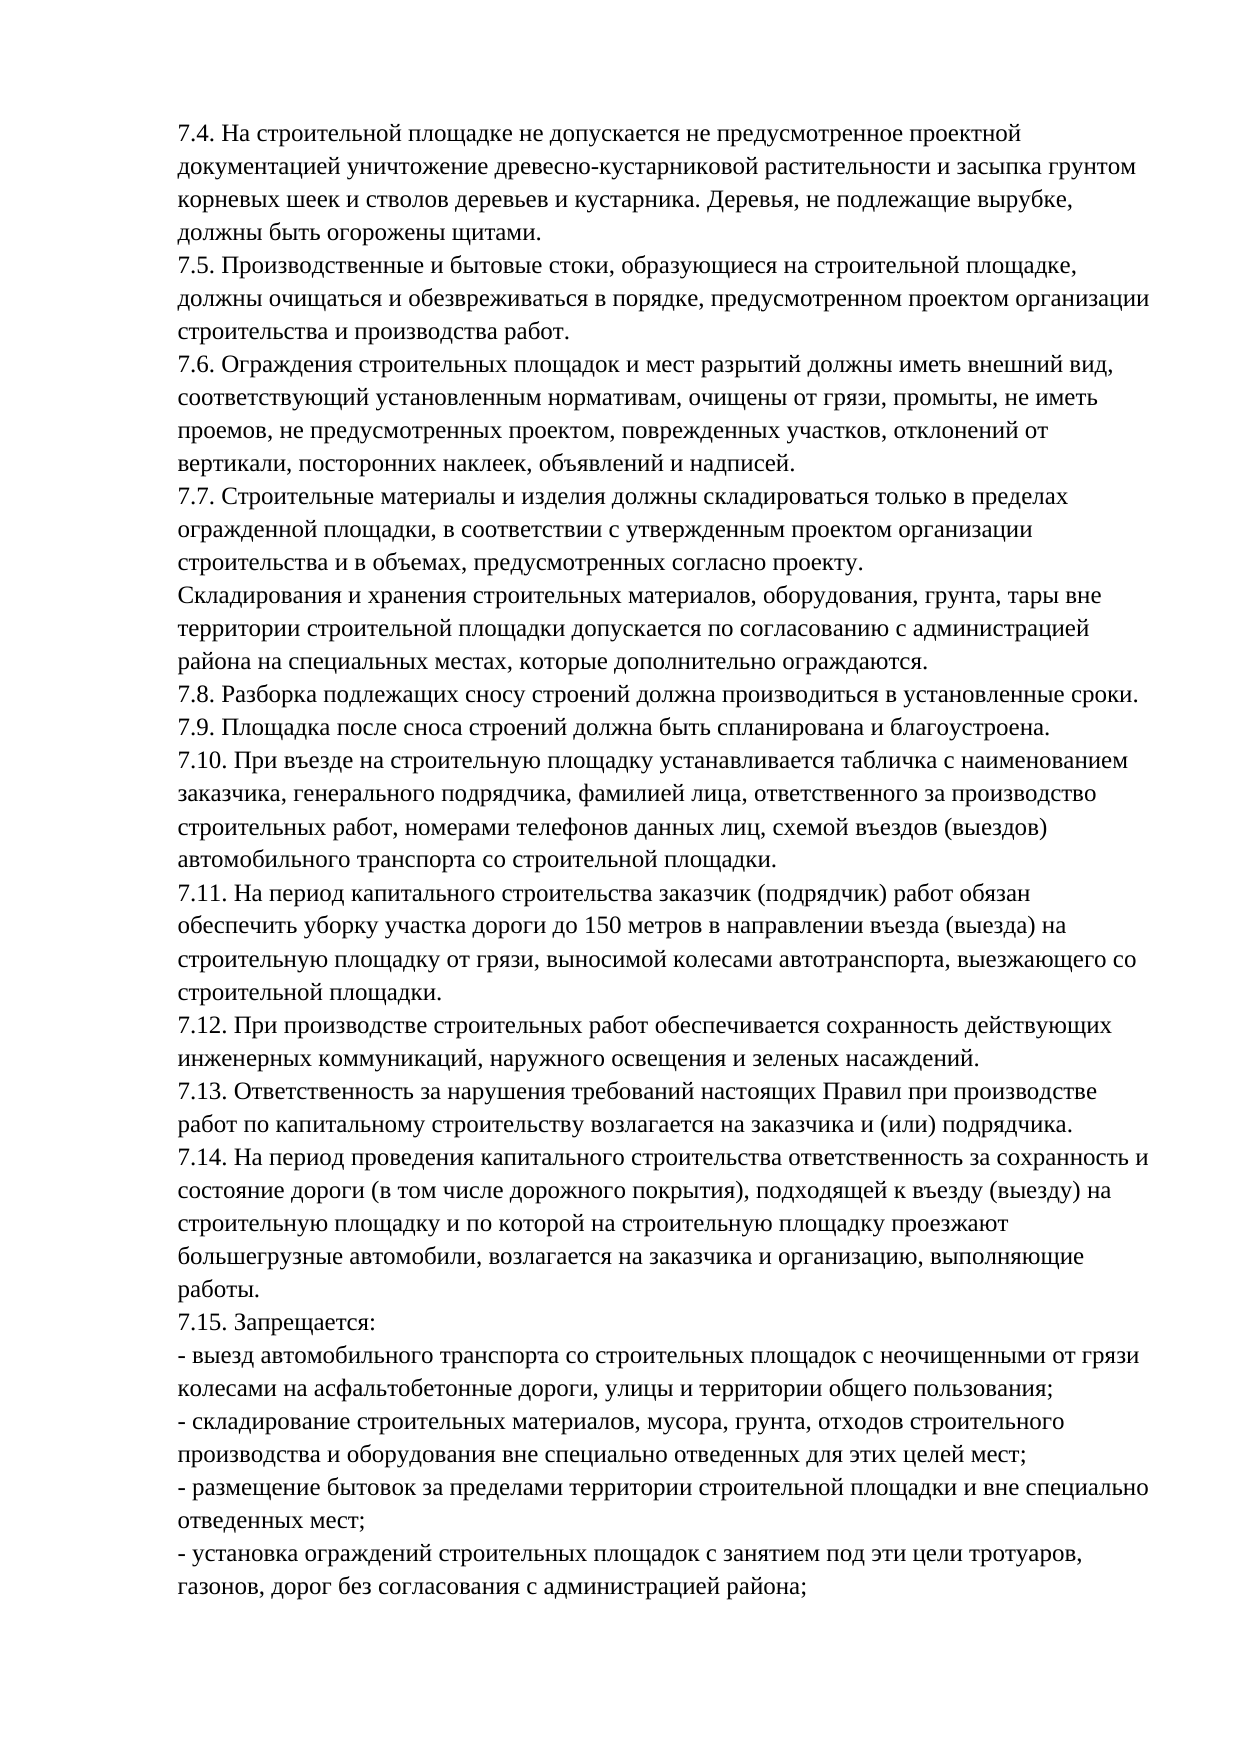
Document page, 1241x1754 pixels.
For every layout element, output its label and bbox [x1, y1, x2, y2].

text [177, 118, 1152, 1600]
